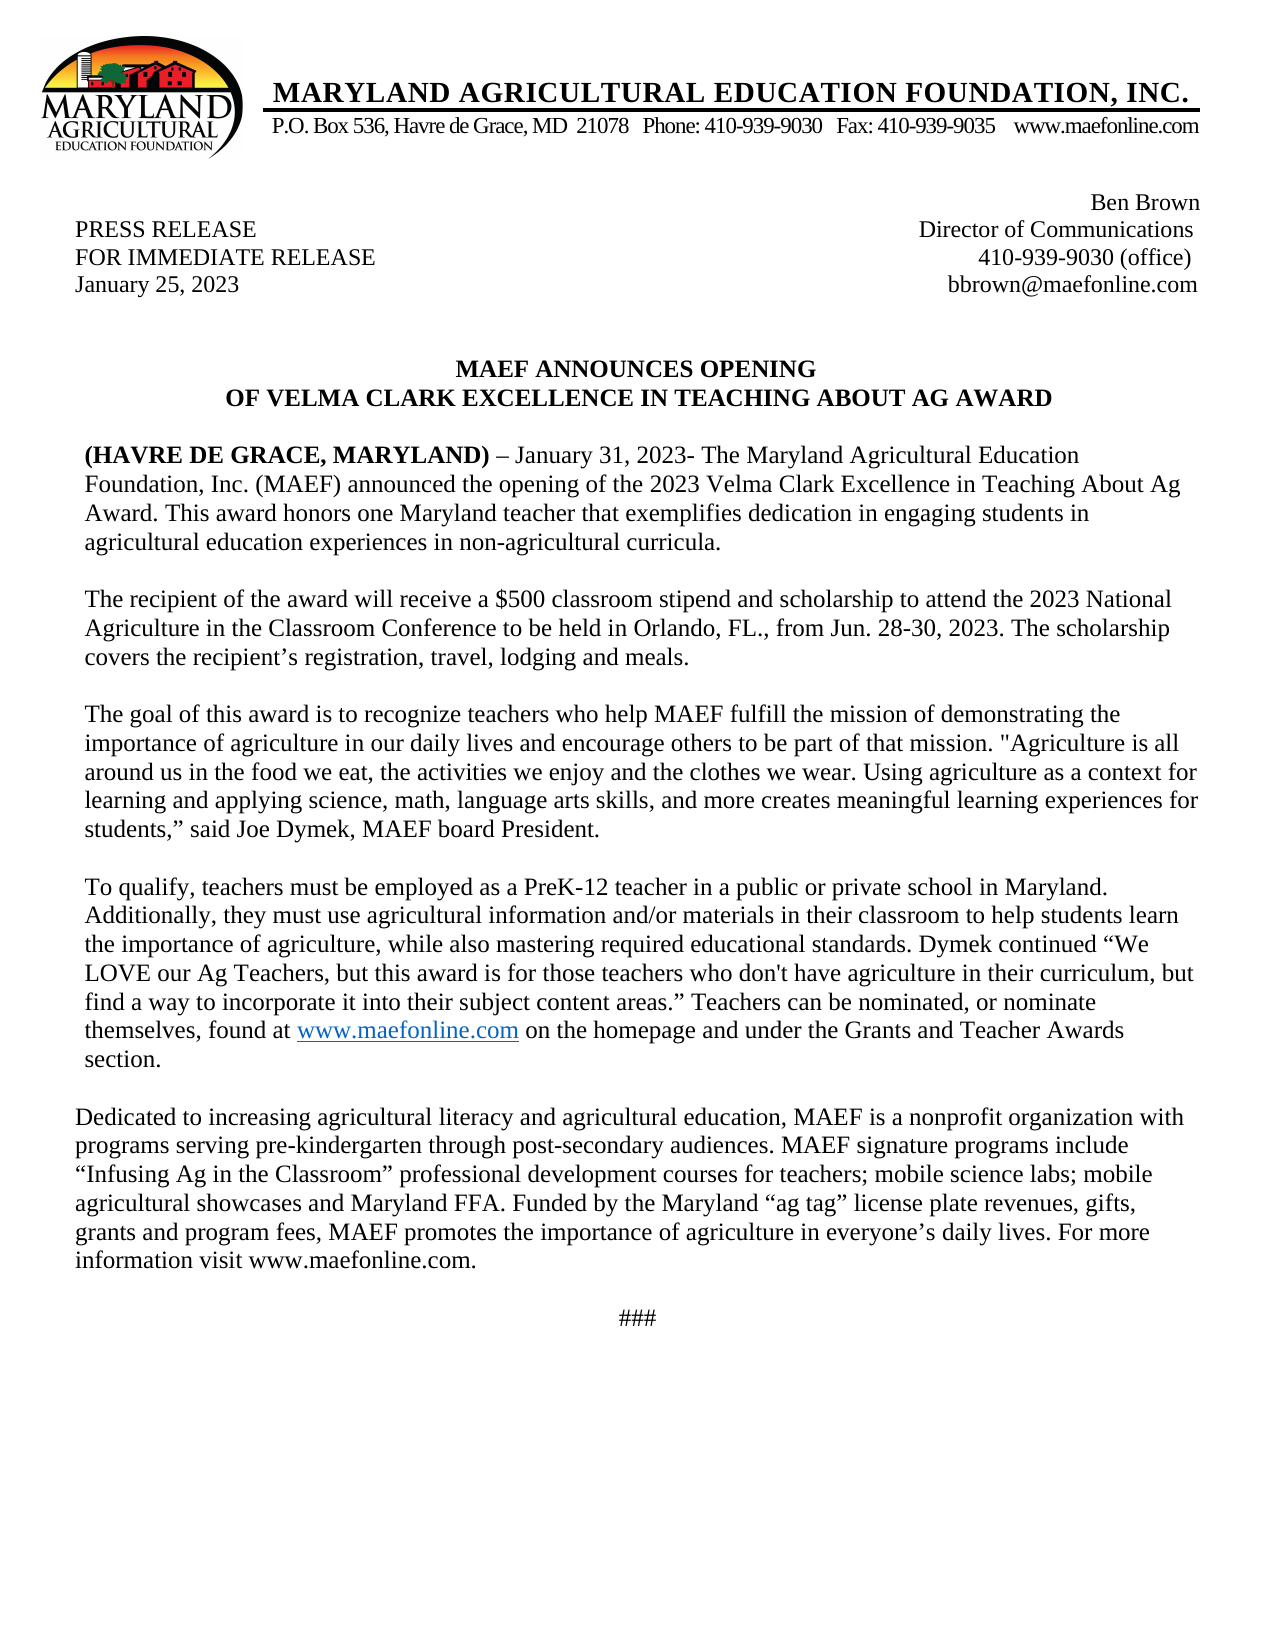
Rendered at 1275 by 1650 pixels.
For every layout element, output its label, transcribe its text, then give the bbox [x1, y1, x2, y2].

text Ben Brown [75, 187, 1200, 215]
text ### [75, 1303, 1200, 1332]
text OF VELMA CLARK EXCELLENCE IN TEACHING ABOUT AG AWARD [84, 383, 1200, 412]
text (HAVRE DE GRACE, MARYLAND) – January 31, 2023- The Maryland Agricultural Education Foundation, Inc. (MAEF) announced the opening of the 2023 Velma Clark Excellence in Teaching About Ag Award. This award honors one Maryland teacher that exemplifies dedication in engaging students in agricultural education experiences in non-agricultural curricula. [84, 441, 1200, 556]
text To qualify, teachers must be employed as a PreK-12 teacher in a public or private school in Maryland. Additionally, they must use agricultural information and/or materials in their classroom to help students learn the importance of agriculture, while also mastering required educational standards. Dymek continued “We LOVE our Ag Teachers, but this award is for those teachers who don't have agriculture in their curriculum, but find a way to incorporate it into their subject content areas.” Teachers can be nominated, or nominate themselves, found at www.maefonline.com on the homepage and under the Grants and Teacher Awards section. [84, 872, 1200, 1073]
picture [41, 36, 243, 159]
text The goal of this award is to recognize teachers who help MAEF fulfill the mission of demonstrating the importance of agriculture in our daily lives and encourage others to be part of that mission. "Agriculture is all around us in the food we eat, the activities we enjoy and the clothes we wear. Using agriculture as a context for learning and applying science, math, language arts skills, and more creates meaningful learning experiences for students,” said Joe Dymek, MAEF board President. [84, 699, 1200, 843]
text MAEF ANNOUNCES OPENING [84, 354, 1200, 383]
text PRESS RELEASE Director of Communications [75, 215, 1200, 243]
text The recipient of the award will receive a $500 classroom stipend and scholarship to attend the 2023 National Agriculture in the Classroom Conference to be held in Orlando, FL., from Jun. 28-30, 2023. The scholarship covers the recipient’s registration, travel, lodging and meals. [84, 584, 1200, 671]
text January 25, 2023 bbrown@maefonline.com [75, 270, 1200, 298]
text FOR IMMEDIATE RELEASE 410-939-9030 (office) [75, 243, 1200, 270]
text Dedicated to increasing agricultural literacy and agricultural education, MAEF is a nonprofit organization with programs serving pre-kindergarten through post-secondary audiences. MAEF signature programs include “Infusing Ag in the Classroom” professional development courses for teachers; mobile science labs; mobile agricultural showcases and Maryland FFA. Funded by the Maryland “ag tag” license plate revenues, gifts, grants and program fees, MAEF promotes the importance of agriculture in everyone’s daily lives. For more information visit www.maefonline.com. [75, 1102, 1200, 1274]
